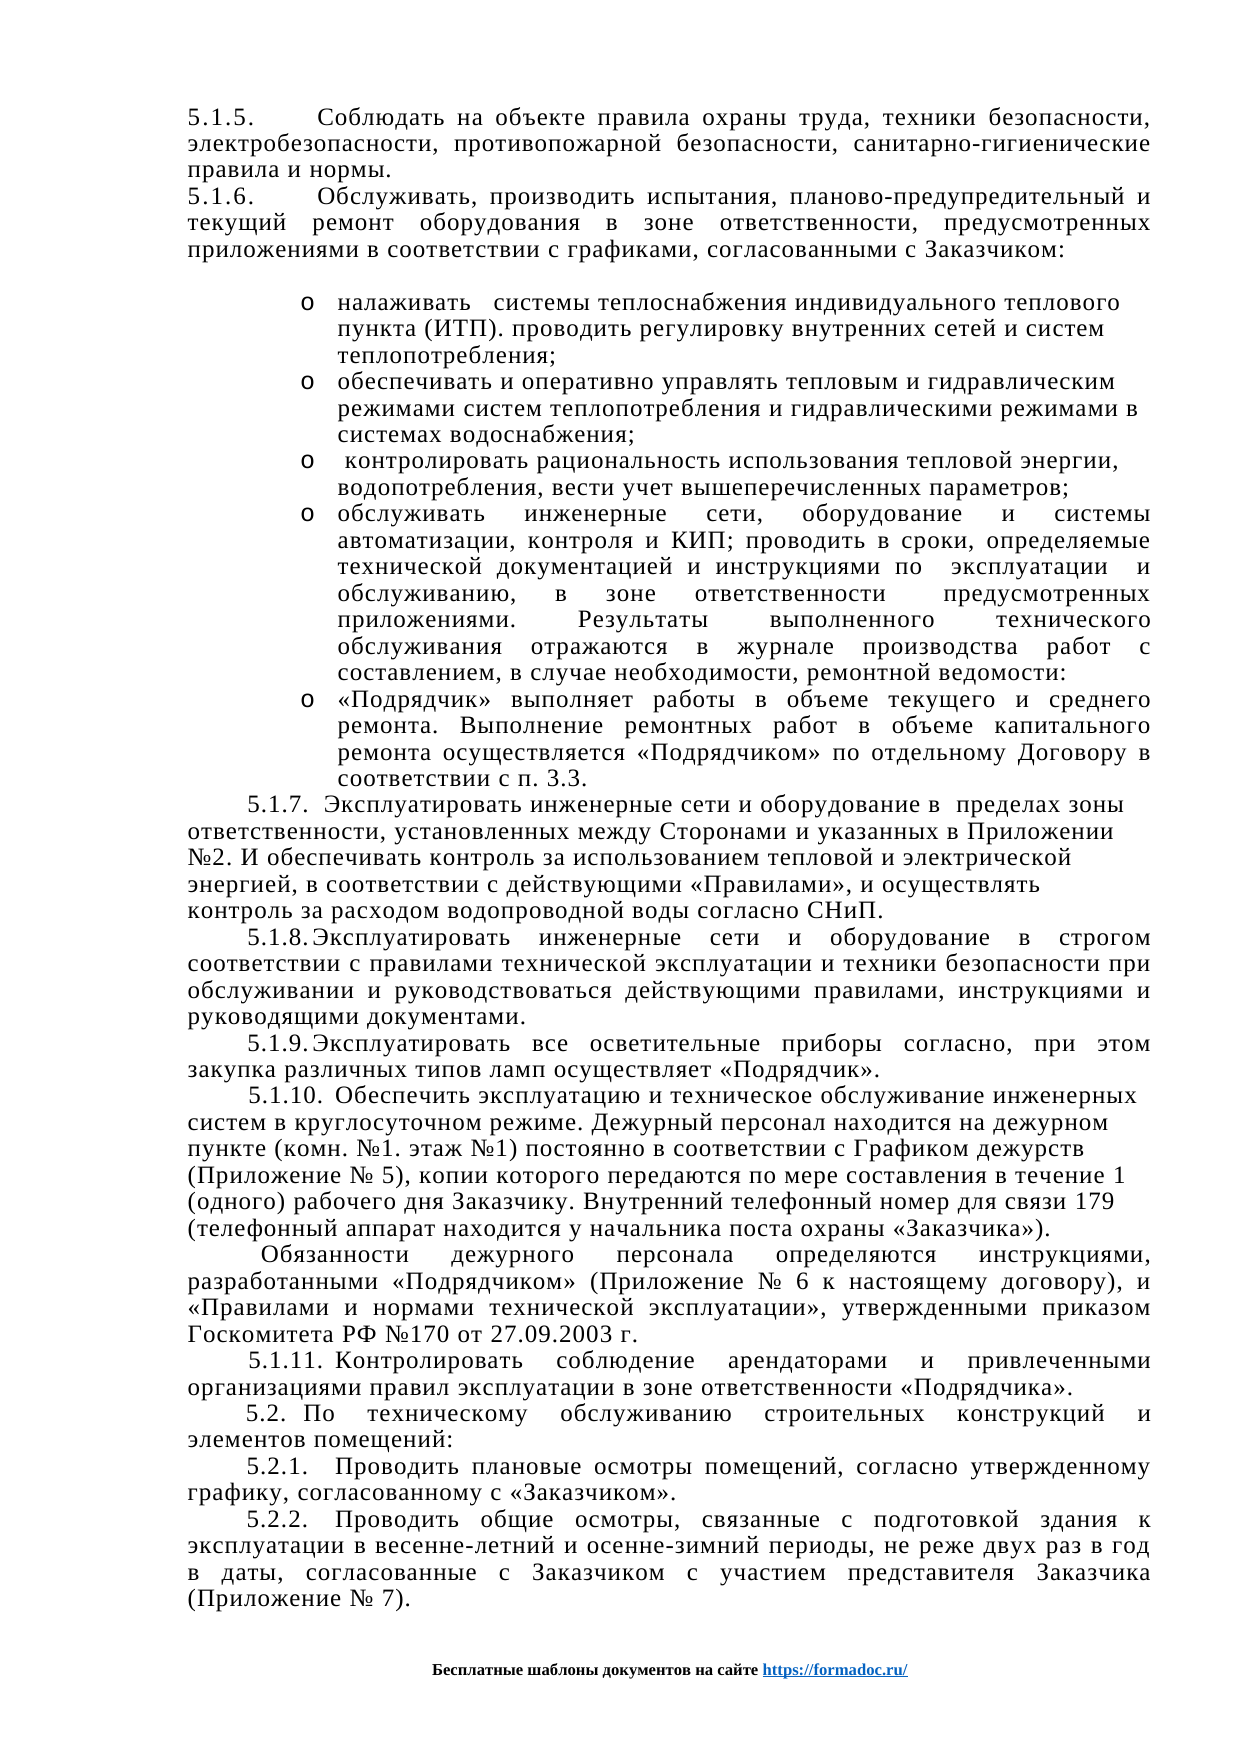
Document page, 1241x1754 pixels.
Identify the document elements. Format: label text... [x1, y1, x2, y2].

list Эксплуатировать все осветительные приборы согласно, при этом закупка различных типов ламп осуществляет «Подрядчик». [187, 1030, 1152, 1083]
list «Подрядчик» выполняет работы в объеме текущего и среднего ремонта. Выполнение ремонтных работ в объеме капитального ремонта осуществляется «Подрядчиком» по отдельному Договору в соответствии с п. 3.3. [300, 686, 1152, 792]
list обслуживать инженерные сети, оборудование и системы автоматизации, контроля и КИП; проводить в сроки, определяемые технической документацией и инструкциями по эксплуатации и обслуживанию, в зоне ответственности предусмотренных приложениями. Результаты выполненного технического обслуживания отражаются в журнале производства работ с составлением, в случае необходимости, ремонтной ведомости: [300, 501, 1152, 686]
text 5.1.11. Контролировать соблюдение арендаторами и привлеченными организациями правил эксплуатации в зоне ответственности «Подрядчика». [187, 1347, 1152, 1400]
text Обязанности дежурного персонала определяются инструкциями, разработанными «Подрядчиком» (Приложение № 6 к настоящему договору), и «Правилами и нормами технической эксплуатации», утвержденными приказом Госкомитета РФ №170 от 27.09.2003 г. [187, 1241, 1152, 1347]
list контролировать рациональность использования тепловой энергии, водопотребления, вести учет вышеперечисленных параметров; [300, 448, 1152, 501]
list Проводить общие осмотры, связанные с подготовкой здания к эксплуатации в весенне-летний и осенне-зимний периоды, не реже двух раз в год в даты, согласованные с Заказчиком с участием представителя Заказчика (Приложение № 7). [187, 1506, 1152, 1612]
list Проводить плановые осмотры помещений, согласно утвержденному графику, согласованному с «Заказчиком». [187, 1453, 1152, 1506]
text 5.1.7. Эксплуатировать инженерные сети и оборудование в пределах зоны ответственности, установленных между Сторонами и указанных в Приложении №2. И обеспечивать контроль за использованием тепловой и электрической энергией, в соответствии с действующими «Правилами», и осуществлять контроль за расходом водопроводной воды согласно СНиП. [187, 792, 1152, 924]
list Соблюдать на объекте правила охраны труда, техники безопасности, электробезопасности, противопожарной безопасности, санитарно-гигиенические правила и нормы. [187, 104, 1152, 183]
list налаживать системы теплоснабжения индивидуального теплового пункта (ИТП). проводить регулировку внутренних сетей и систем теплопотребления; [300, 289, 1152, 368]
text 5.2. По техническому обслуживанию строительных конструкций и элементов помещений: [187, 1400, 1152, 1453]
list обеспечивать и оперативно управлять тепловым и гидравлическим режимами систем теплопотребления и гидравлическими режимами в системах водоснабжения; [300, 368, 1152, 448]
list Обслуживать, производить испытания, планово-предупредительный и текущий ремонт оборудования в зоне ответственности, предусмотренных приложениями в соответствии с графиками, согласованными с Заказчиком: [187, 183, 1152, 262]
text 5.1.10. Обеспечить эксплуатацию и техническое обслуживание инженерных систем в круглосуточном режиме. Дежурный персонал находится на дежурном пункте (комн. №1. этаж №1) постоянно в соответствии с Графиком дежурств (Приложение № 5), копии которого передаются по мере составления в течение 1 (одного) рабочего дня Заказчику. Внутренний телефонный номер для связи 179 (телефонный аппарат находится у начальника поста охраны «Заказчика»). [187, 1083, 1152, 1241]
list Эксплуатировать инженерные сети и оборудование в строгом соответствии с правилами технической эксплуатации и техники безопасности при обслуживании и руководствоваться действующими правилами, инструкциями и руководящими документами. [187, 924, 1152, 1030]
